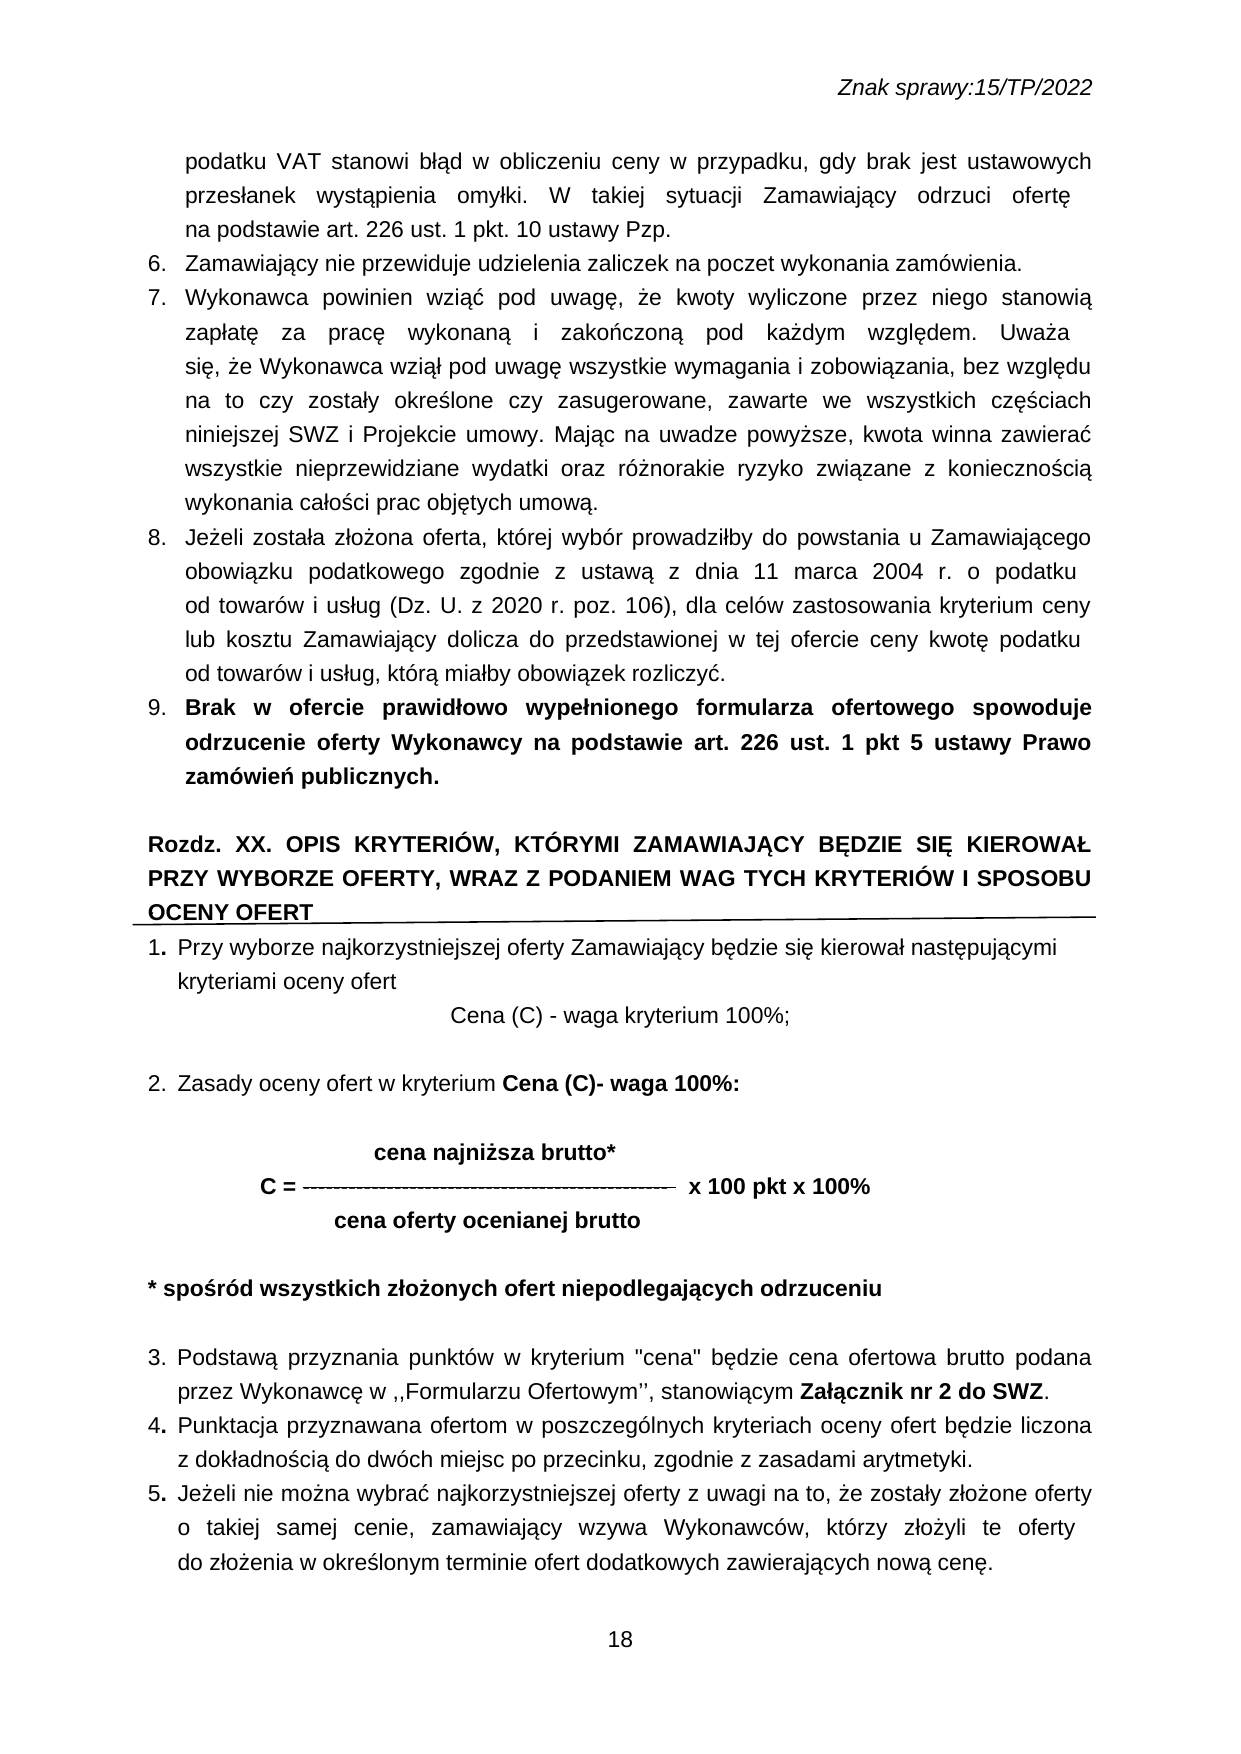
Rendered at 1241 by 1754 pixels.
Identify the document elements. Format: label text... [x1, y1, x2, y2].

text 2. Zasady oceny ofert w kryterium Cena (C)- waga 100%: [148, 1070, 1093, 1096]
list Zamawiający nie przewiduje udzielenia zaliczek na poczet wykonania zamówienia. [148, 250, 1093, 276]
text Cena (C) - waga kryterium 100%; [148, 1002, 1093, 1028]
text 4. Punktacja przyznawana ofertom w poszczególnych kryteriach oceny ofert będzie liczona z dokładnością do dwóch miejsc po przecinku, zgodnie z zasadami arytmetyki. [148, 1412, 1093, 1472]
list Wykonawca powinien wziąć pod uwagę, że kwoty wyliczone przez niego stanowią zapłatę za pracę wykonaną i zakończoną pod każdym względem. Uważa się, że Wykonawca wziął pod uwagę wszystkie wymagania i zobowiązania, bez względu na to czy zostały określone czy zasugerowane, zawarte we wszystkich częściach niniejszej SWZ i Projekcie umowy. Mając na uwadze powyższe, kwota winna zawierać wszystkie nieprzewidziane wydatki oraz różnorakie ryzyko związane z koniecznością wykonania całości prac objętych umową. [148, 284, 1093, 516]
text 1. Przy wyborze najkorzystniejszej oferty Zamawiający będzie się kierował następującymi kryteriami oceny ofert [148, 933, 1093, 994]
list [148, 148, 1093, 242]
text C = ------------------------------------------------ x 100 pkt x 100% [260, 1173, 1093, 1199]
text 3. Podstawą przyznania punktów w kryterium "cena" będzie cena ofertowa brutto podana przez Wykonawcę w ,,Formularzu Ofertowym’’, stanowiącym Załącznik nr 2 do SWZ. [148, 1343, 1093, 1404]
text * spośród wszystkich złożonych ofert niepodlegających odrzuceniu [148, 1275, 1093, 1301]
text Rozdz. XX. OPIS KRYTERIÓW, KTÓRYMI ZAMAWIAJĄCY BĘDZIE SIĘ KIEROWAŁ PRZY WYBORZE OFERTY, WRAZ Z PODANIEM WAG TYCH KRYTERIÓW I SPOSOBU OCENY OFERT [148, 831, 1093, 923]
text cena najniższa brutto* [310, 1138, 679, 1165]
text cena oferty ocenianej brutto [295, 1207, 679, 1233]
list Brak w ofercie prawidłowo wypełnionego formularza ofertowego spowoduje odrzucenie oferty Wykonawcy na podstawie art. 226 ust. 1 pkt 5 ustawy Prawo zamówień publicznych. [148, 694, 1093, 789]
text 5. Jeżeli nie można wybrać najkorzystniejszej oferty z uwagi na to, że zostały złożone oferty o takiej samej cenie, zamawiający wzywa Wykonawców, którzy złożyli te oferty do złożenia w określonym terminie ofert dodatkowych zawierających nową cenę. [148, 1480, 1093, 1575]
list Jeżeli została złożona oferta, której wybór prowadziłby do powstania u Zamawiającego obowiązku podatkowego zgodnie z ustawą z dnia 11 marca 2004 r. o podatku od towarów i usług (Dz. U. z 2020 r. poz. 106), dla celów zastosowania kryterium ceny lub kosztu Zamawiający dolicza do przedstawionej w tej ofercie ceny kwotę podatku od towarów i usług, którą miałby obowiązek rozliczyć. [148, 523, 1093, 686]
